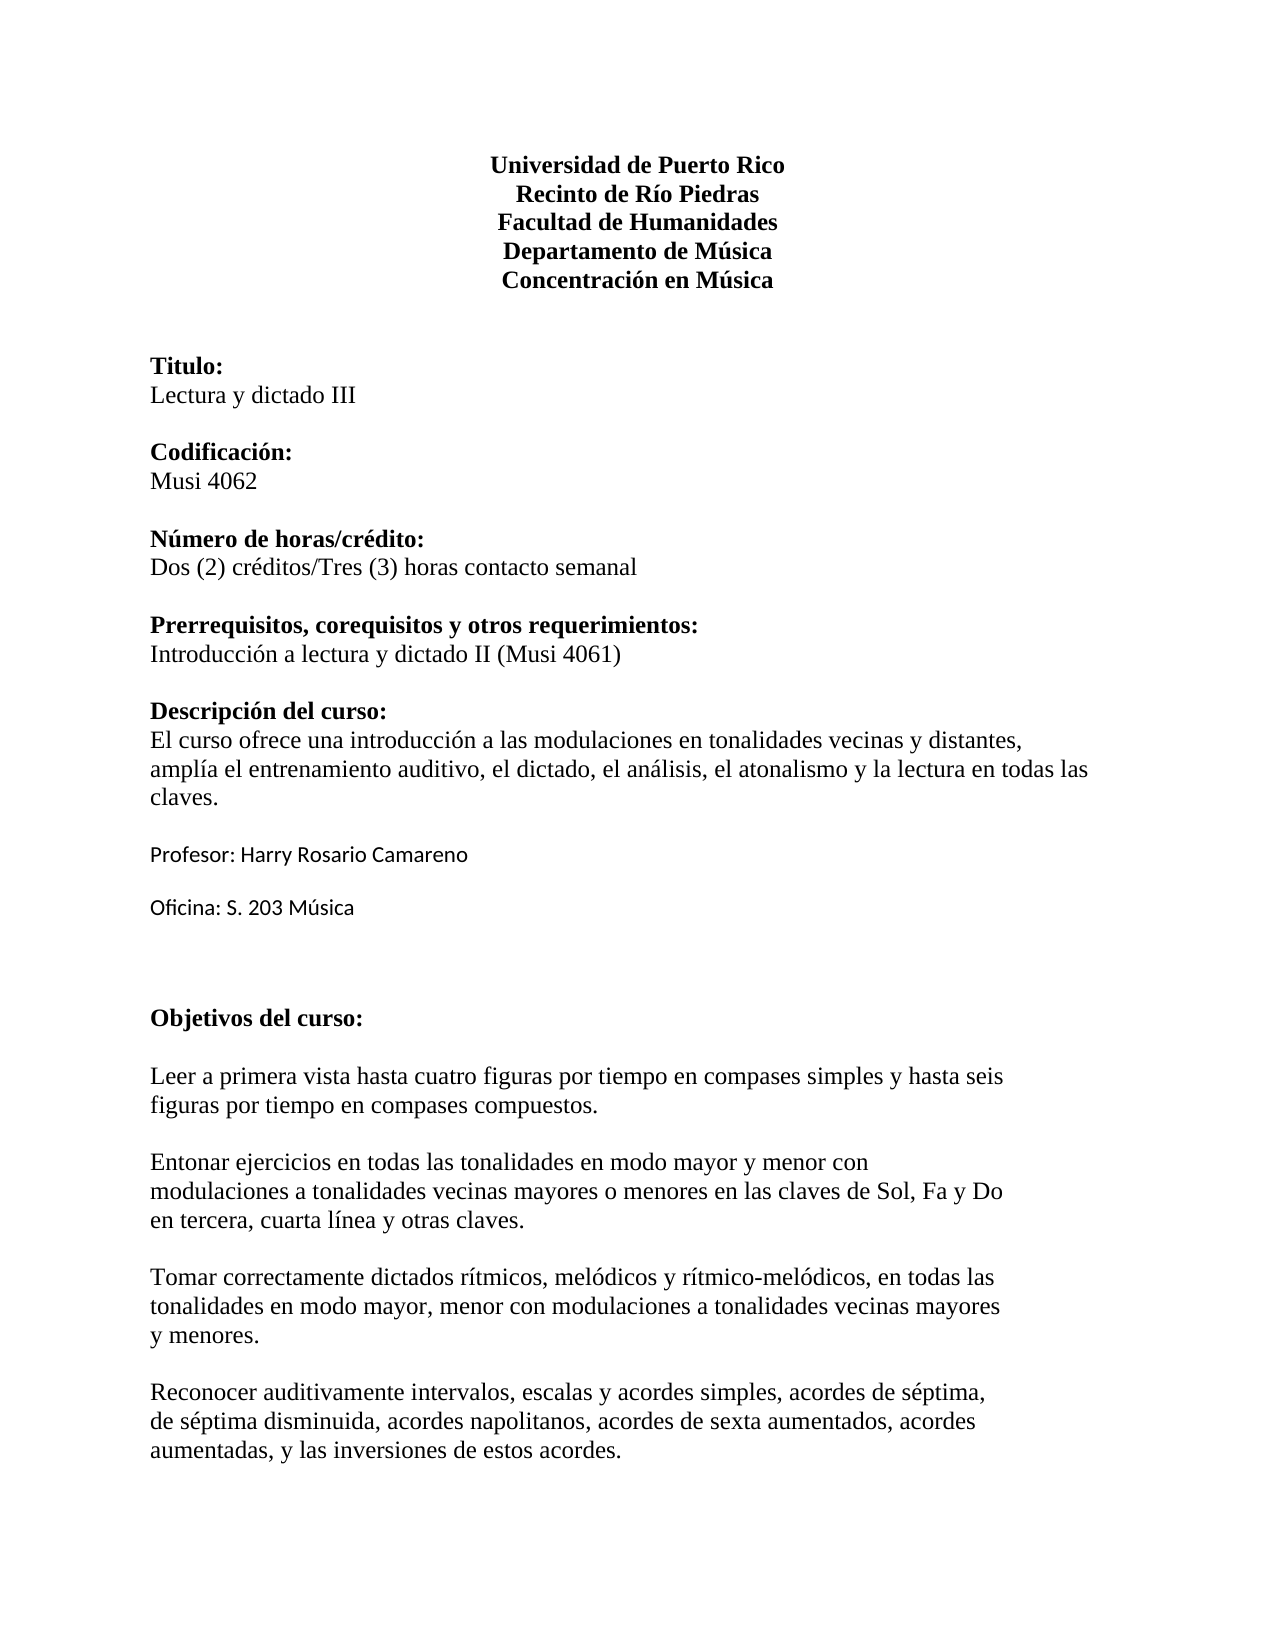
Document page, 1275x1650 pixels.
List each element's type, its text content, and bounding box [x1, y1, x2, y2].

text Recinto de Río Piedras [150, 179, 1125, 207]
text Tomar correctamente dictados rítmicos, melódicos y rítmico-melódicos, en todas las [150, 1262, 1125, 1291]
text Oficina: S. 203 Música [150, 893, 1125, 921]
text Descripción del curso: [150, 696, 1125, 725]
text Codificación: [150, 437, 1125, 466]
text Introducción a lectura y dictado II (Musi 4061) [150, 639, 1125, 667]
text Facultad de Humanidades [150, 207, 1125, 236]
text aumentadas, y las inversiones de estos acordes. [150, 1435, 1125, 1463]
text y menores. [150, 1320, 1125, 1348]
text tonalidades en modo mayor, menor con modulaciones a tonalidades vecinas mayores [150, 1291, 1125, 1320]
text Objetivos del curso: [150, 1003, 1125, 1032]
text figuras por tiempo en compases compuestos. [150, 1090, 1125, 1118]
text Entonar ejercicios en todas las tonalidades en modo mayor y menor con [150, 1147, 1125, 1176]
text Profesor: Harry Rosario Camareno [150, 840, 1125, 868]
text Reconocer auditivamente intervalos, escalas y acordes simples, acordes de séptima, [150, 1377, 1125, 1406]
text de séptima disminuida, acordes napolitanos, acordes de sexta aumentados, acordes [150, 1406, 1125, 1435]
text Prerrequisitos, corequisitos y otros requerimientos: [150, 610, 1125, 639]
text Leer a primera vista hasta cuatro figuras por tiempo en compases simples y hasta seis [150, 1061, 1125, 1090]
text amplía el entrenamiento auditivo, el dictado, el análisis, el atonalismo y la lectura en todas las claves. [150, 754, 1125, 811]
text Musi 4062 [150, 466, 1125, 495]
text en tercera, cuarta línea y otras claves. [150, 1205, 1125, 1233]
text Departamento de Música [150, 236, 1125, 265]
text Universidad de Puerto Rico [150, 150, 1125, 179]
text modulaciones a tonalidades vecinas mayores o menores en las claves de Sol, Fa y Do [150, 1176, 1125, 1205]
text Número de horas/crédito: [150, 524, 1125, 552]
text El curso ofrece una introducción a las modulaciones en tonalidades vecinas y distantes, [150, 725, 1125, 754]
text Dos (2) créditos/Tres (3) horas contacto semanal [150, 552, 1125, 581]
text Concentración en Música [150, 265, 1125, 294]
text Lectura y dictado III [150, 380, 1125, 409]
text Titulo: [150, 351, 1125, 380]
